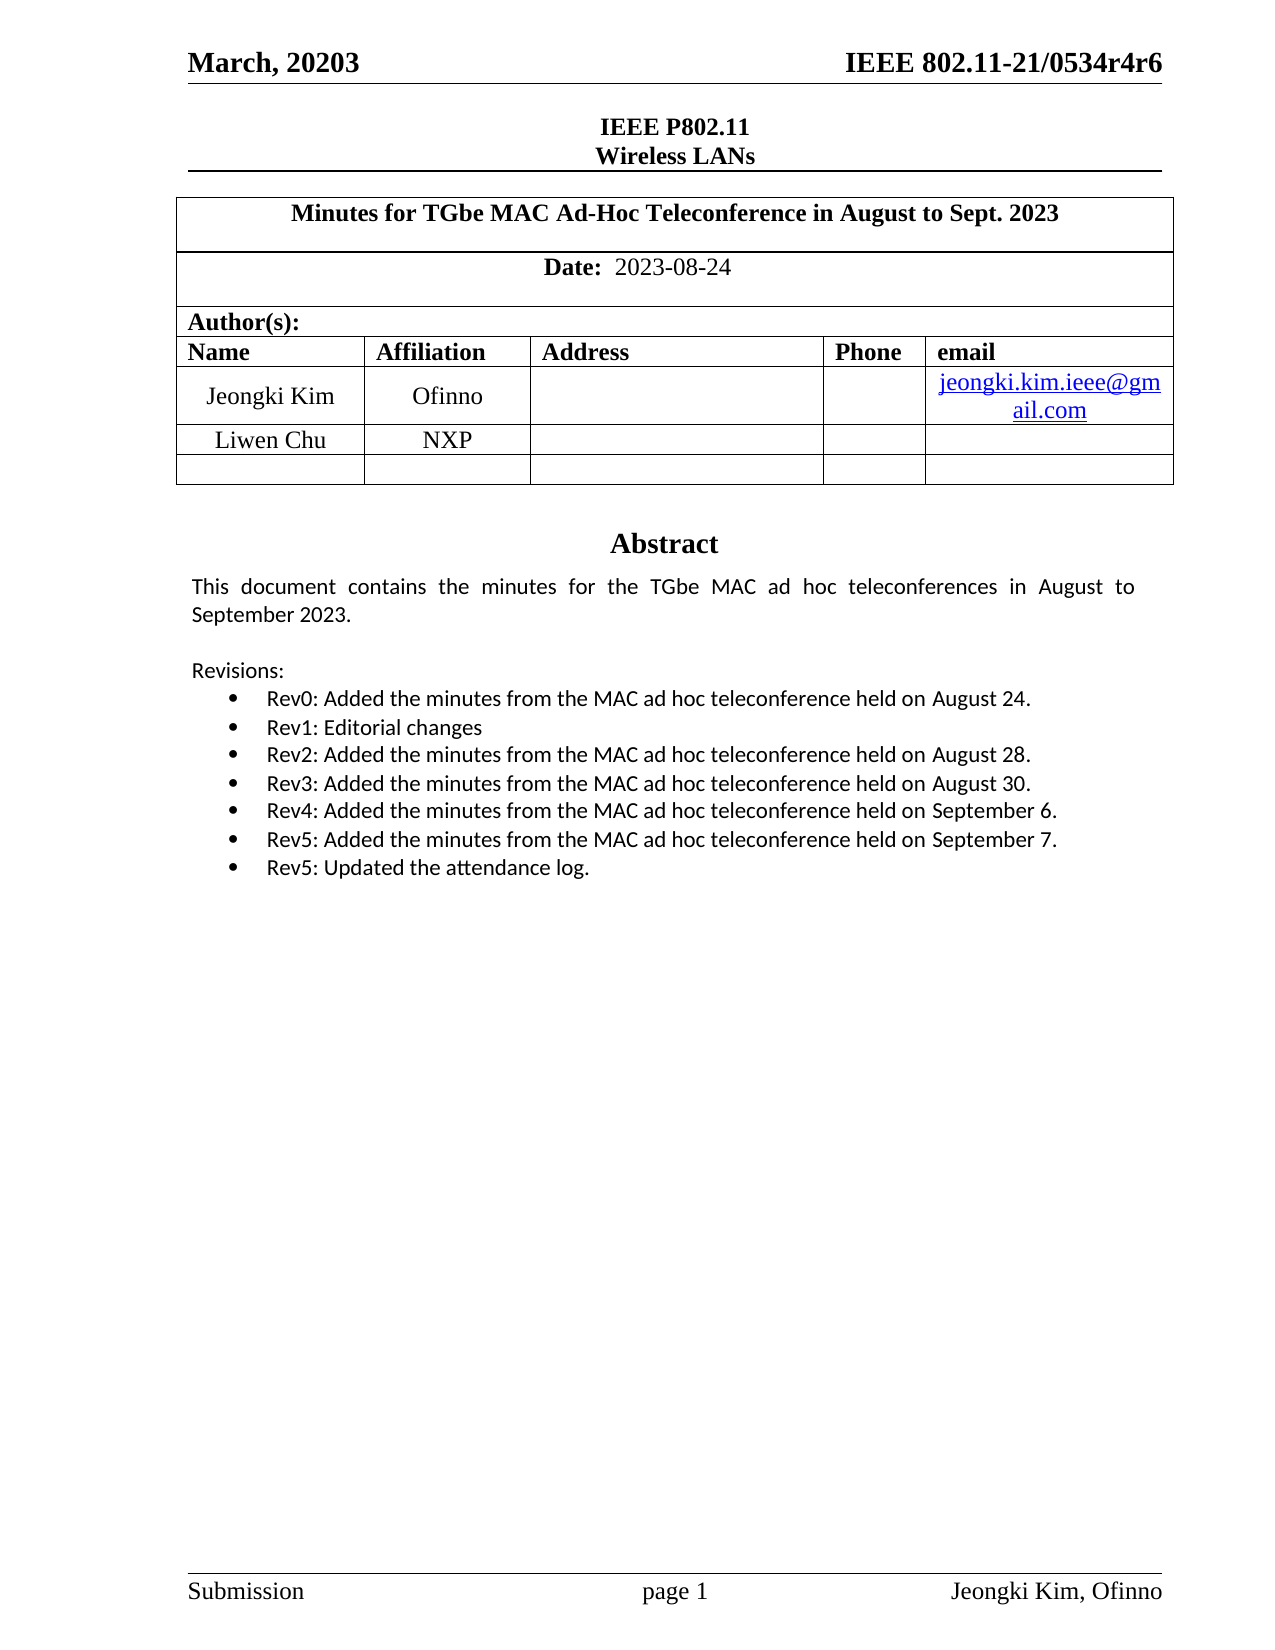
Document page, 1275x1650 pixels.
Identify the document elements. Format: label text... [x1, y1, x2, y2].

table_cell Phone [824, 337, 925, 366]
table_cell [177, 455, 364, 484]
text IEEE P802.11 Wireless LANs [187, 112, 1162, 172]
table_cell [365, 455, 530, 484]
table_cell NXP [365, 425, 530, 454]
table_cell [531, 367, 823, 424]
table_cell [824, 455, 925, 484]
table_cell [531, 425, 823, 454]
table_cell email [926, 337, 1173, 366]
table_cell jeongki.kim.ieee@gmail.com [926, 367, 1173, 424]
table_header Minutes for TGbe MAC Ad-Hoc Teleconference in August to Sept. 2023 [177, 198, 1173, 251]
table_cell Name [177, 337, 364, 366]
table_cell Affiliation [365, 337, 530, 366]
table_cell Author(s): [177, 307, 1173, 336]
table_cell Address [531, 337, 823, 366]
table_cell Liwen Chu [177, 425, 364, 454]
table_cell [531, 455, 823, 484]
table_cell [926, 425, 1173, 454]
table_cell [824, 425, 925, 454]
table_cell [926, 455, 1173, 484]
table_cell Date: 2023-08-24 [177, 253, 1173, 306]
table_cell Ofinno [365, 367, 530, 424]
table_cell [824, 367, 925, 424]
table_cell Jeongki Kim [177, 367, 364, 424]
